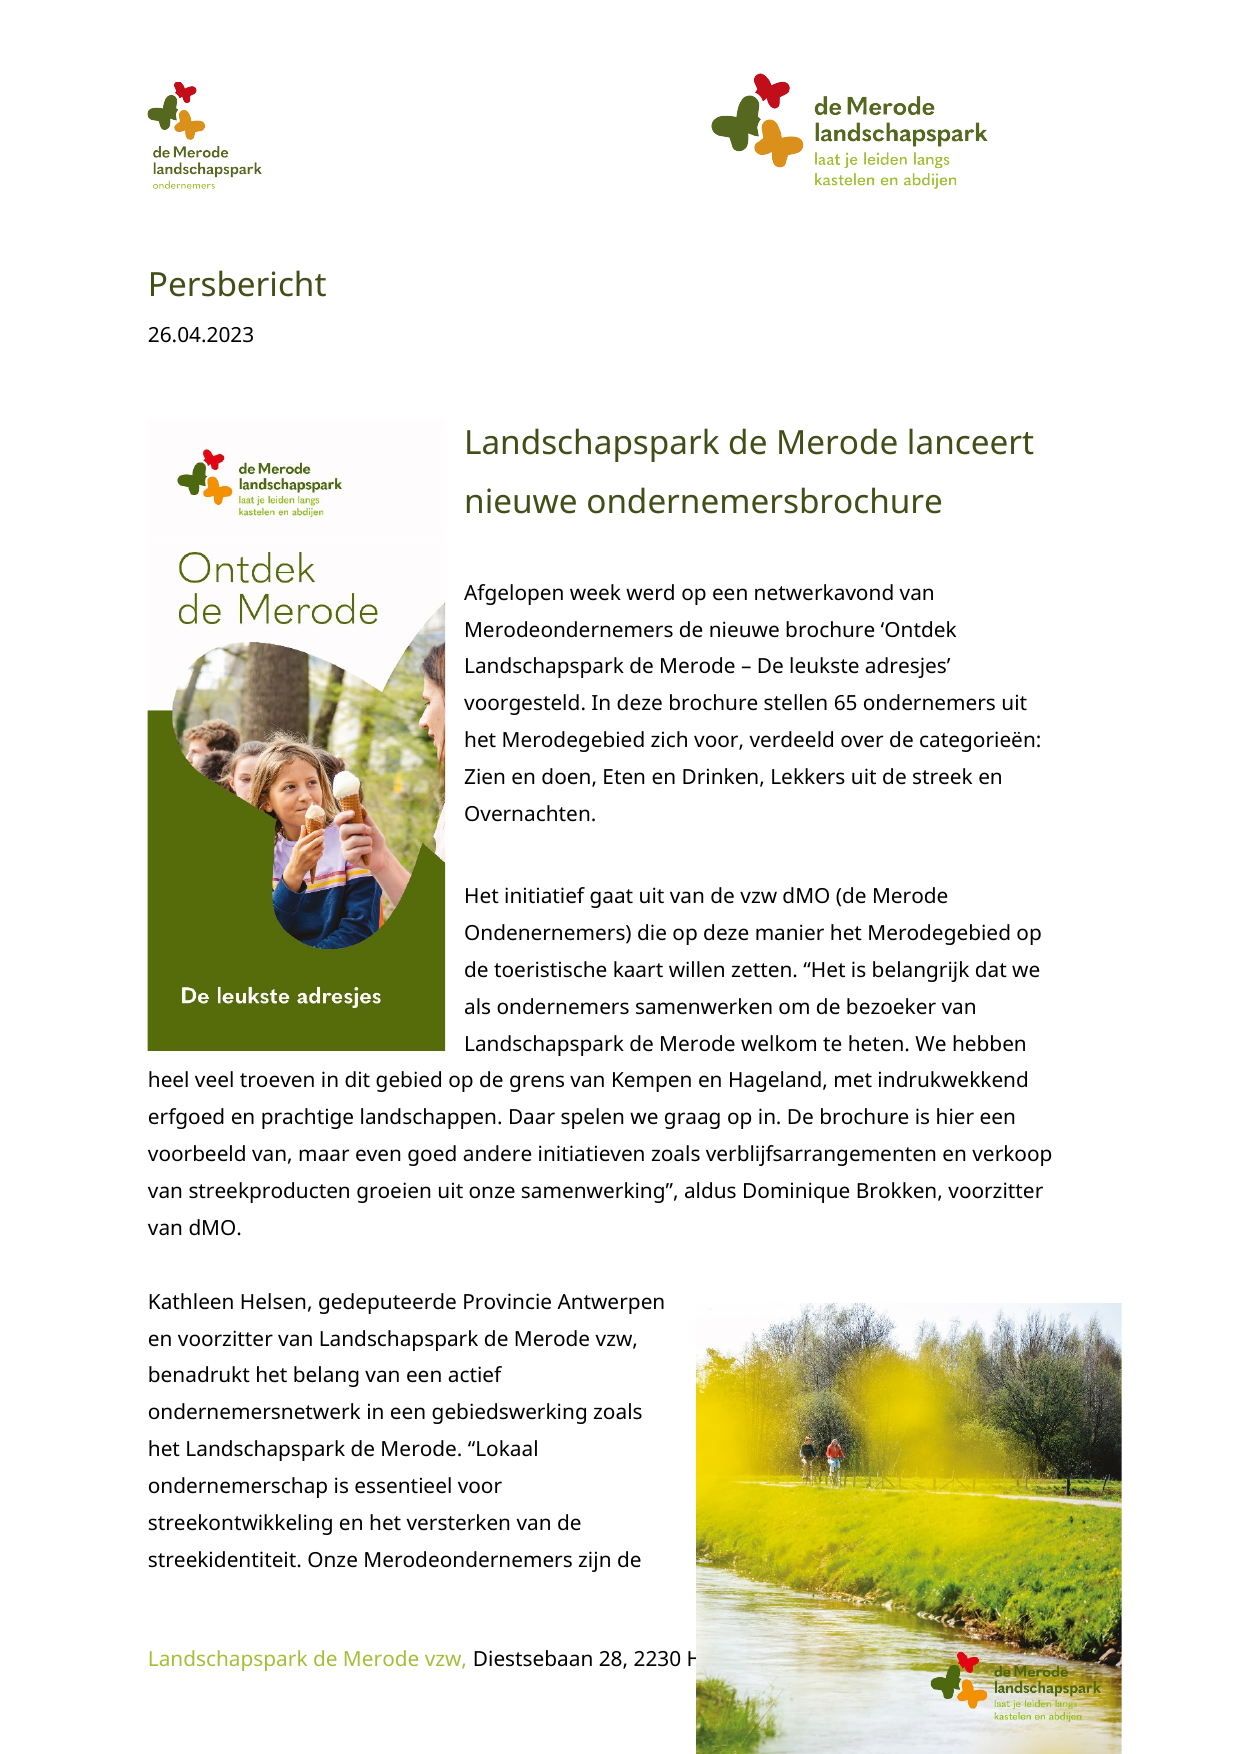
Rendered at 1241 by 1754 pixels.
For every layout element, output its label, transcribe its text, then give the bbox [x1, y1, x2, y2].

picture [696, 1303, 1122, 1754]
subtitle Persbericht [148, 261, 1063, 307]
picture [147, 82, 262, 189]
subtitle Afgelopen week werd op een netwerkavond van Merodeondernemers de nieuwe brochure ‘Ontdek Landschapspark de Merode – De leukste adresjes’ voorgesteld. In deze brochure stellen 65 ondernemers uit het Merodegebied zich voor, verdeeld over de categorieën: Zien en doen, Eten en Drinken, Lekkers uit de streek en Overnachten. [446, 578, 1063, 828]
subtitle Landschapspark de Merode lanceert nieuwe ondernemersbrochure [446, 419, 1063, 523]
picture [711, 73, 988, 189]
picture [147, 419, 446, 1051]
text 26.04.2023 [148, 320, 1063, 349]
subtitle Het initiatief gaat uit van de vzw dMO (de Merode Ondenernemers) die op deze manier het Merodegebied op de toeristische kaart willen zetten. “Het is belangrijk dat we als ondernemers samenwerken om de bezoeker van Landschapspark de Merode welkom te heten. We hebben heel veel troeven in dit gebied op de grens van Kempen en Hageland, met indrukwekkend erfgoed en prachtige landschappen. Daar spelen we graag op in. De brochure is hier een voorbeeld van, maar even goed andere initiatieven zoals verblijfsarrangementen en verkoop van streekproducten groeien uit onze samenwerking”, aldus Dominique Brokken, voorzitter van dMO. [148, 881, 1063, 1242]
